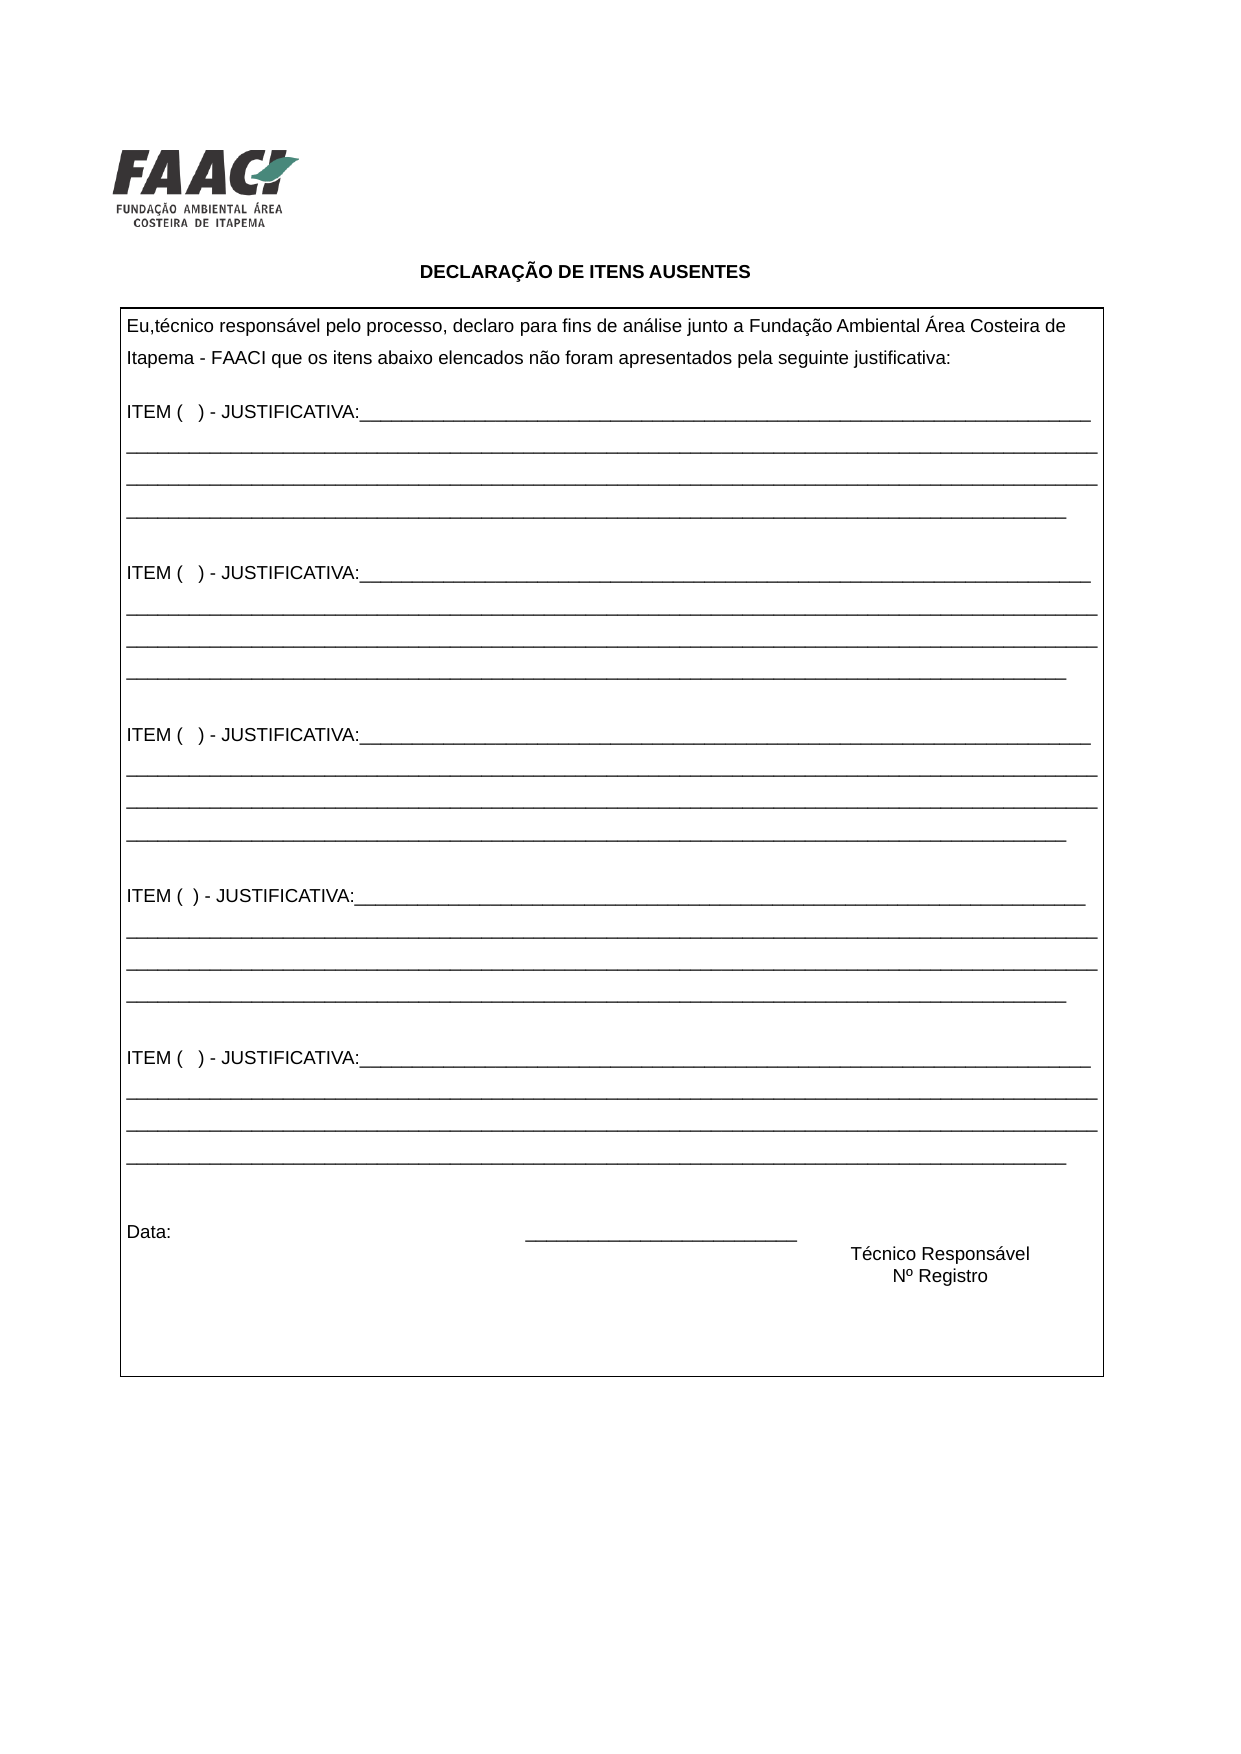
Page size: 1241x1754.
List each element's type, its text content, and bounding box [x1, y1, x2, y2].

text DECLARAÇÃO DE ITENS AUSENTES [112, 261, 1053, 282]
table_header Eu,técnico responsável pelo processo, declaro para fins de análise junto a Fundação Ambiental Área Costeira de Itapema - FAACI que os itens abaixo elencados não foram apresentados pela seguinte justificativa: ITEM ( ) - JUSTIFICATIVA:______________________________________________________________________ ____________________________________________________________________________________________________________________________________________________________________________________________________________________________________________________________________________________ ITEM ( ) - JUSTIFICATIVA:______________________________________________________________________ ____________________________________________________________________________________________________________________________________________________________________________________________________________________________________________________________________________________ ITEM ( ) - JUSTIFICATIVA:______________________________________________________________________ ____________________________________________________________________________________________________________________________________________________________________________________________________________________________________________________________________________________ ITEM ( ) - JUSTIFICATIVA:______________________________________________________________________ ____________________________________________________________________________________________________________________________________________________________________________________________________________________________________________________________________________________ ITEM ( ) - JUSTIFICATIVA:______________________________________________________________________ ____________________________________________________________________________________________________________________________________________________________________________________________________________________________________________________________________________________ Data: __________________________ Técnico Responsável Nº Registro [121, 309, 1103, 1376]
picture [112, 150, 299, 227]
